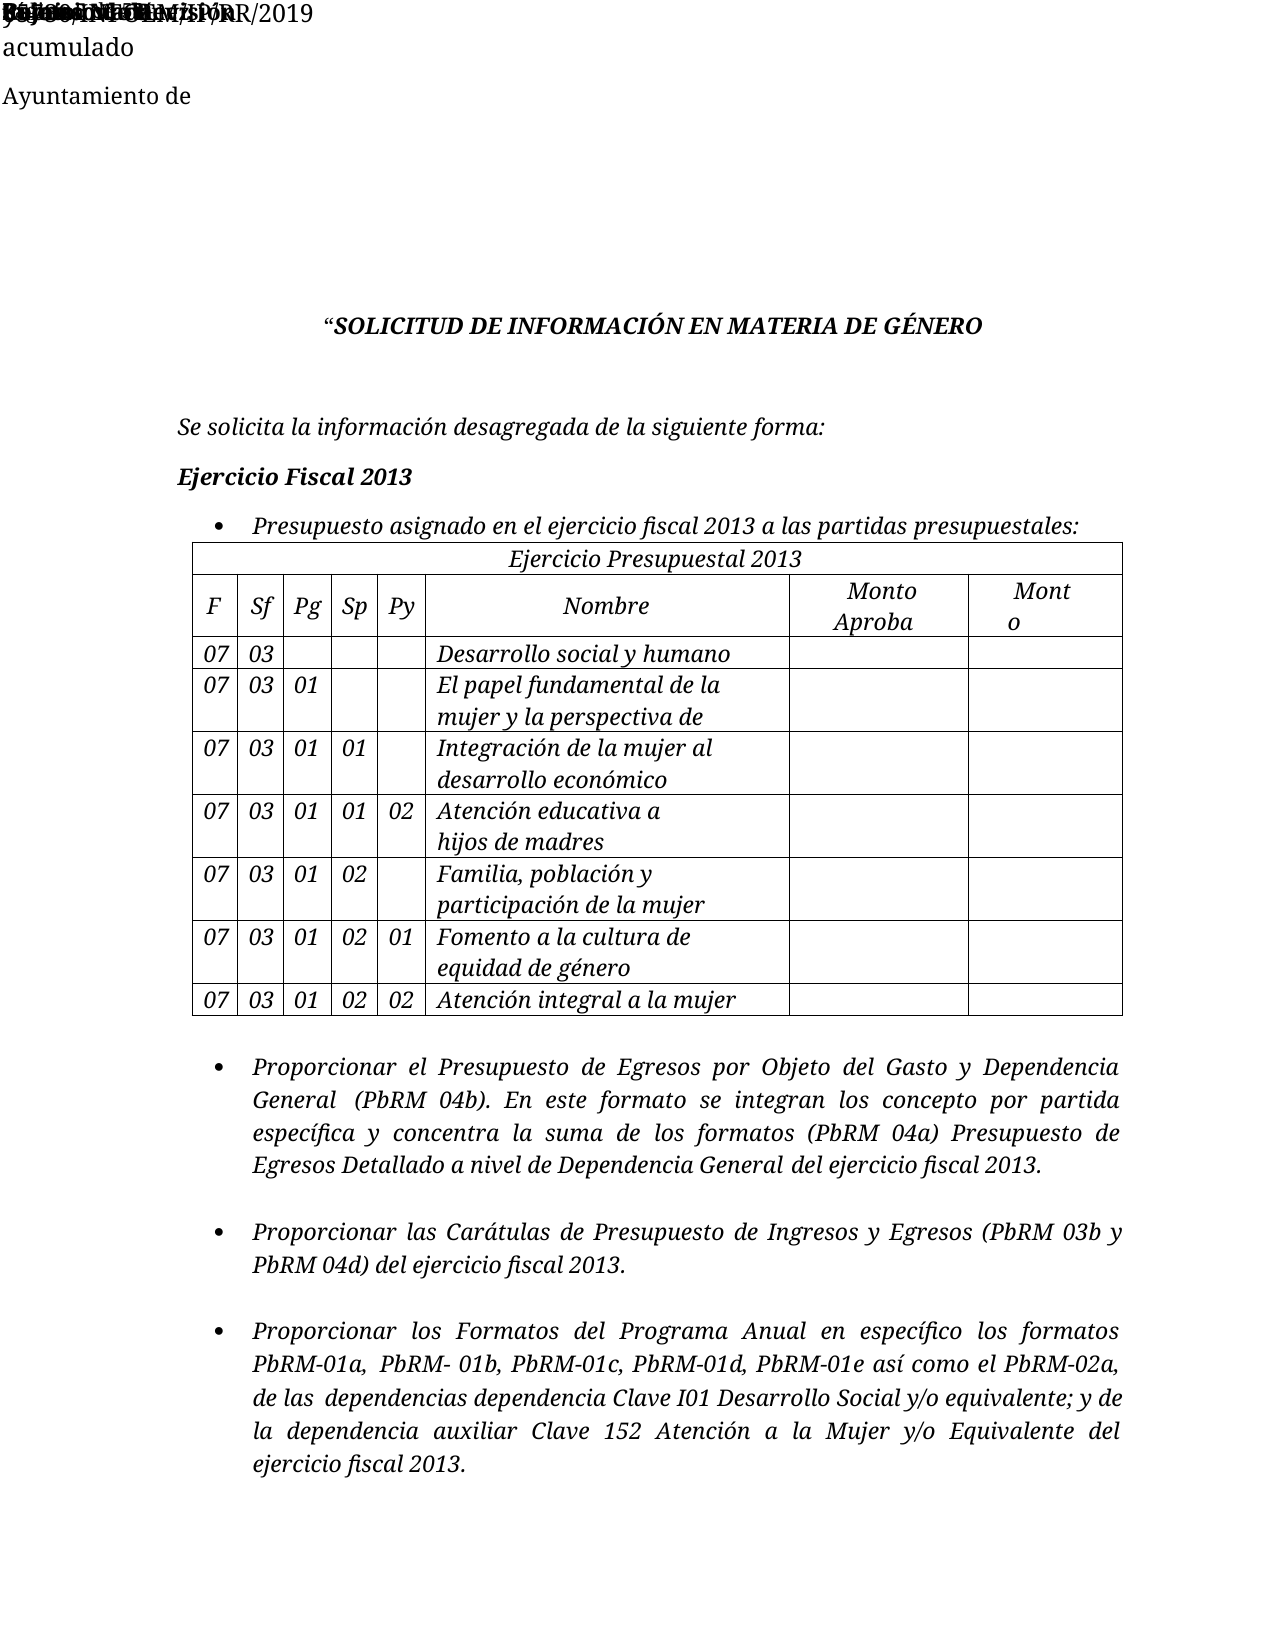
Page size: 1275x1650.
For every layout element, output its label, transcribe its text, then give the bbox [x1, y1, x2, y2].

table_cell [969, 732, 1122, 794]
table_cell 03 [238, 921, 283, 983]
table_cell 02 [332, 984, 377, 1015]
list Proporcionar el Presupuesto de Egresos por Objeto del Gasto y Dependencia General (PbRM 04b). En este formato se integran los concepto por partida específica y concentra la suma de los formatos (PbRM 04a) Presupuesto de Egresos Detallado a nivel de Dependencia General del ejercicio fiscal 2013. [215, 1051, 1123, 1181]
table_cell [790, 858, 968, 920]
table_cell 03 [238, 858, 283, 920]
table_cell Pg [284, 575, 331, 636]
table_cell 02 [378, 795, 425, 857]
table_cell 01 [284, 921, 331, 983]
table_cell [378, 732, 425, 794]
list Proporcionar los Formatos del Programa Anual en específico los formatos PbRM-01a, PbRM- 01b, PbRM-01c, PbRM-01d, PbRM-01e así como el PbRM-02a, de las dependencias dependencia Clave I01 Desarrollo Social y/o equivalente; y de la dependencia auxiliar Clave 152 Atención a la Mujer y/o Equivalente del ejercicio fiscal 2013. [215, 1315, 1123, 1479]
table_cell 01 [284, 984, 331, 1015]
table_cell 07 [193, 984, 237, 1015]
table_cell Atención educativa a hijos de madres trabajadoras [426, 795, 789, 857]
table_cell 03 [238, 732, 283, 794]
table_cell 03 [238, 984, 283, 1015]
table_cell 01 [284, 669, 331, 731]
table_cell F [193, 575, 237, 636]
table_cell [790, 637, 968, 668]
table_cell [332, 637, 377, 668]
table_cell El papel fundamental de la mujer y la perspectiva de género [426, 669, 789, 731]
table_cell Sf [238, 575, 283, 636]
table_cell Monto Aprobado [790, 575, 968, 636]
table_cell 07 [193, 637, 237, 668]
table_cell 01 [332, 732, 377, 794]
table_cell Integración de la mujer al desarrollo económico [426, 732, 789, 794]
table_cell [969, 669, 1122, 731]
list Proporcionar las Carátulas de Presupuesto de Ingresos y Egresos (PbRM 03b y PbRM 04d) del ejercicio fiscal 2013. [215, 1216, 1122, 1280]
table_cell Sp [332, 575, 377, 636]
table_cell [790, 795, 968, 857]
table_cell [790, 669, 968, 731]
table_cell 03 [238, 795, 283, 857]
table_cell 01 [284, 795, 331, 857]
table_cell [332, 669, 377, 731]
table_cell [969, 795, 1122, 857]
table_cell 07 [193, 858, 237, 920]
table_cell 03 [238, 637, 283, 668]
table_cell 03 [238, 669, 283, 731]
table_cell [969, 858, 1122, 920]
table_cell 01 [284, 858, 331, 920]
table_cell 01 [332, 795, 377, 857]
table_cell 02 [332, 921, 377, 983]
table_cell Desarrollo social y humano [426, 637, 789, 668]
text Se solicita la información desagregada de la siguiente forma: [177, 410, 1135, 442]
table_cell [969, 637, 1122, 668]
table_cell [790, 921, 968, 983]
table_cell [790, 984, 968, 1015]
table_cell 07 [193, 669, 237, 731]
table_cell [284, 637, 331, 668]
table_cell [378, 858, 425, 920]
list Presupuesto asignado en el ejercicio fiscal 2013 a las partidas presupuestales: [215, 510, 1135, 542]
table_cell 01 [378, 921, 425, 983]
table_cell Nombre [426, 575, 789, 636]
table_cell [378, 637, 425, 668]
table_cell [969, 984, 1122, 1015]
table_cell [378, 669, 425, 731]
table_cell Fomento a la cultura de equidad de género [426, 921, 789, 983]
table_cell Atención integral a la mujer [426, 984, 789, 1015]
table_cell 07 [193, 795, 237, 857]
table_cell 02 [378, 984, 425, 1015]
table_cell Py [378, 575, 425, 636]
table_cell [969, 921, 1122, 983]
table_cell 07 [193, 921, 237, 983]
table_cell 01 [284, 732, 331, 794]
table_cell 07 [193, 732, 237, 794]
text Ejercicio Fiscal 2013 [177, 461, 1135, 492]
text “SOLICITUD DE INFORMACIÓN EN MATERIA DE GÉNERO [323, 310, 1135, 341]
table_cell Familia, población y participación de la mujer [426, 858, 789, 920]
table_cell Monto Ejercido [969, 575, 1122, 636]
table_header Ejercicio Presupuestal 2013 [193, 543, 1122, 573]
table_cell [790, 732, 968, 794]
table_cell 02 [332, 858, 377, 920]
